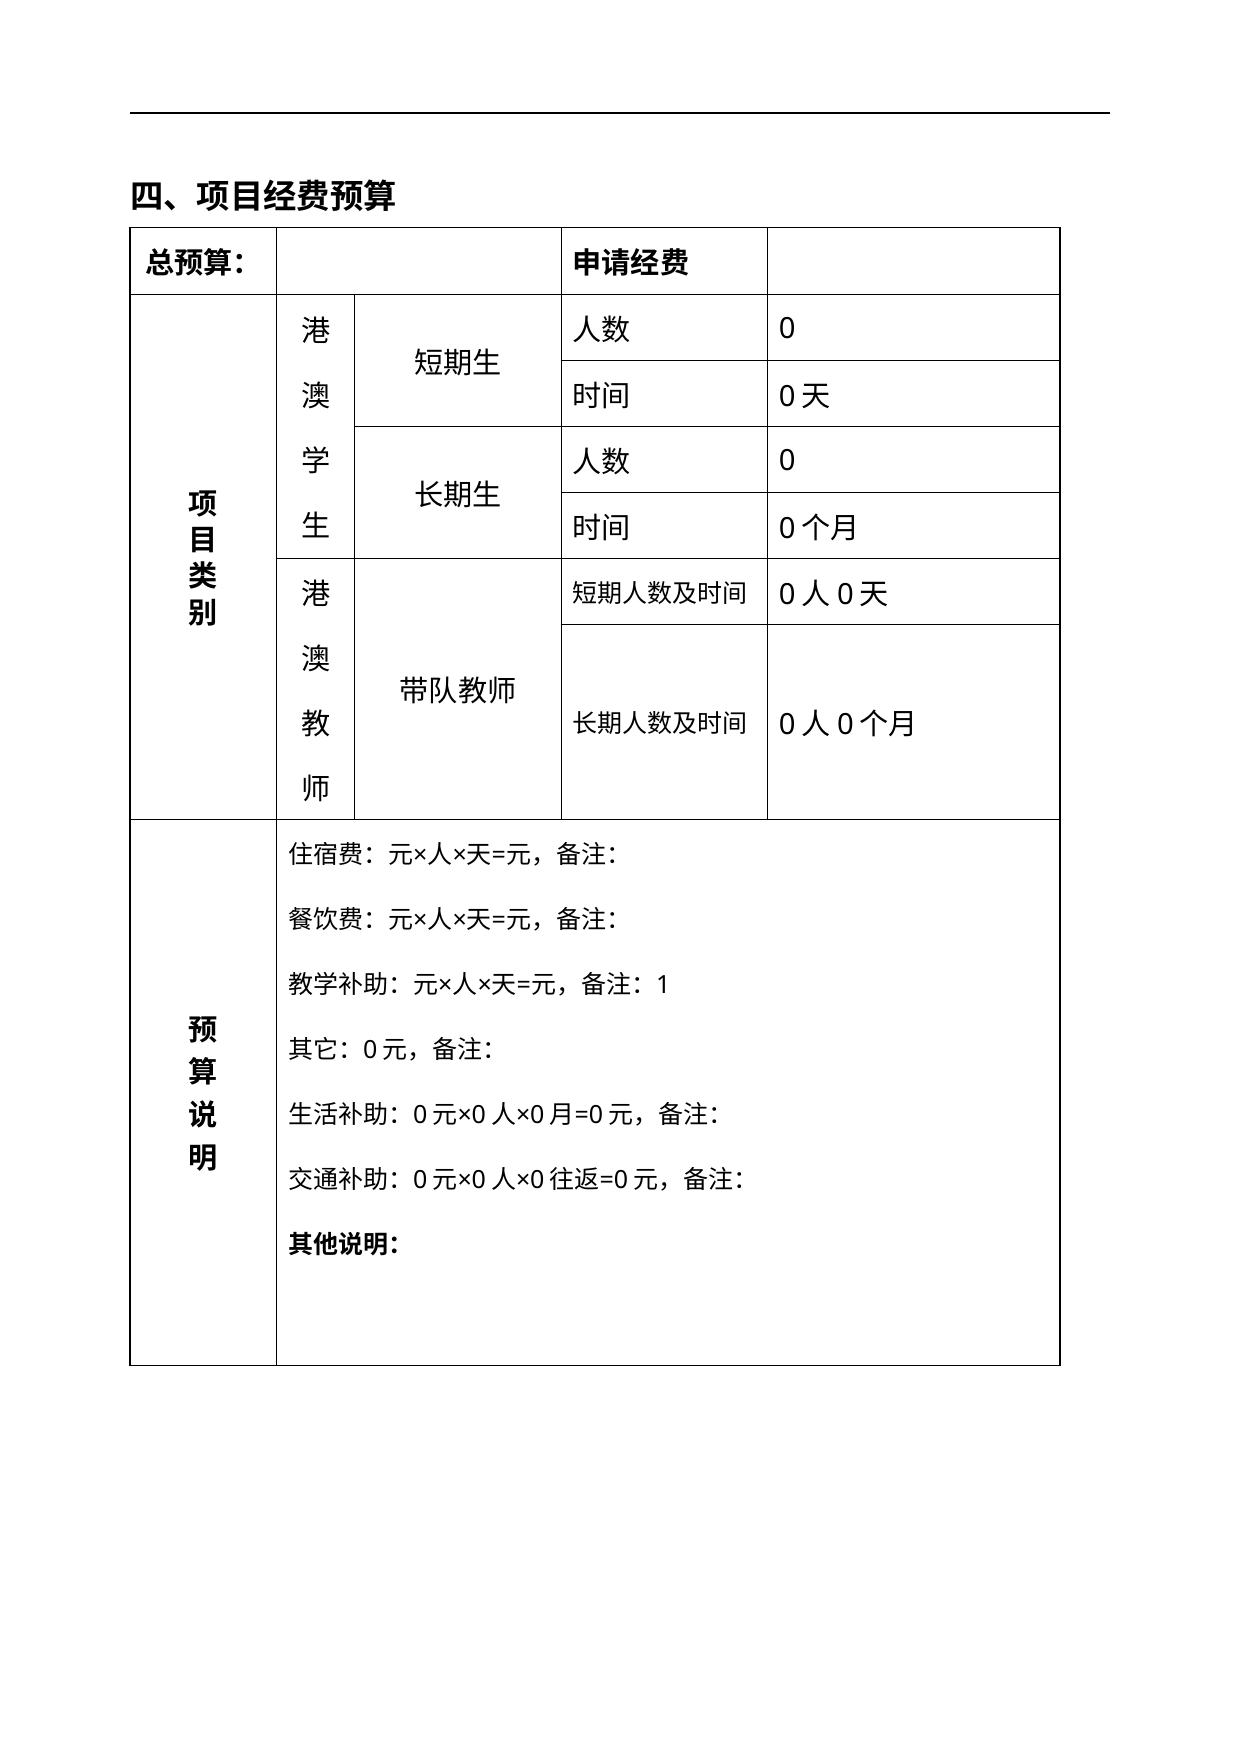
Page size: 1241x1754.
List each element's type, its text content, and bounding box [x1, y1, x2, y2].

table_header 申请经费 [562, 228, 767, 294]
table_cell 0 [768, 295, 1059, 360]
table_cell 时间 [562, 361, 767, 426]
table_header 总预算： [131, 228, 276, 294]
table_cell 住宿费：元×人×天=元，备注： 餐饮费：元×人×天=元，备注： 教学补助：元×人×天=元，备注：1 其它：0元，备注： 生活补助：0元×0人×0月=0元，备注： 交通补助：0元×0人×0往返=0元，备注： 其他说明： [277, 820, 1059, 1365]
table_cell 0天 [768, 361, 1059, 426]
table_cell 0 [768, 427, 1059, 492]
table_cell 人数 [562, 295, 767, 360]
table_cell 带队教师 [355, 559, 561, 819]
table_cell 项 目 类 别 [131, 295, 276, 819]
table_cell 长期生 [355, 427, 561, 558]
table_header [277, 228, 561, 294]
table_cell 0人 0个月 [768, 625, 1059, 819]
table_header [768, 228, 1059, 294]
text 四、项目经费预算 [130, 162, 1110, 227]
table_cell 港澳教师 [277, 559, 354, 819]
table_cell 长期人数及时间 [562, 625, 767, 819]
table_cell 0人 0天 [768, 559, 1059, 624]
table_cell 0个月 [768, 493, 1059, 558]
table_cell 预 算 说 明 [131, 820, 276, 1365]
table_cell 短期人数及时间 [562, 559, 767, 624]
table_cell 时间 [562, 493, 767, 558]
table_cell 短期生 [355, 295, 561, 426]
table_cell 港澳学生 [277, 295, 354, 558]
table_cell 人数 [562, 427, 767, 492]
